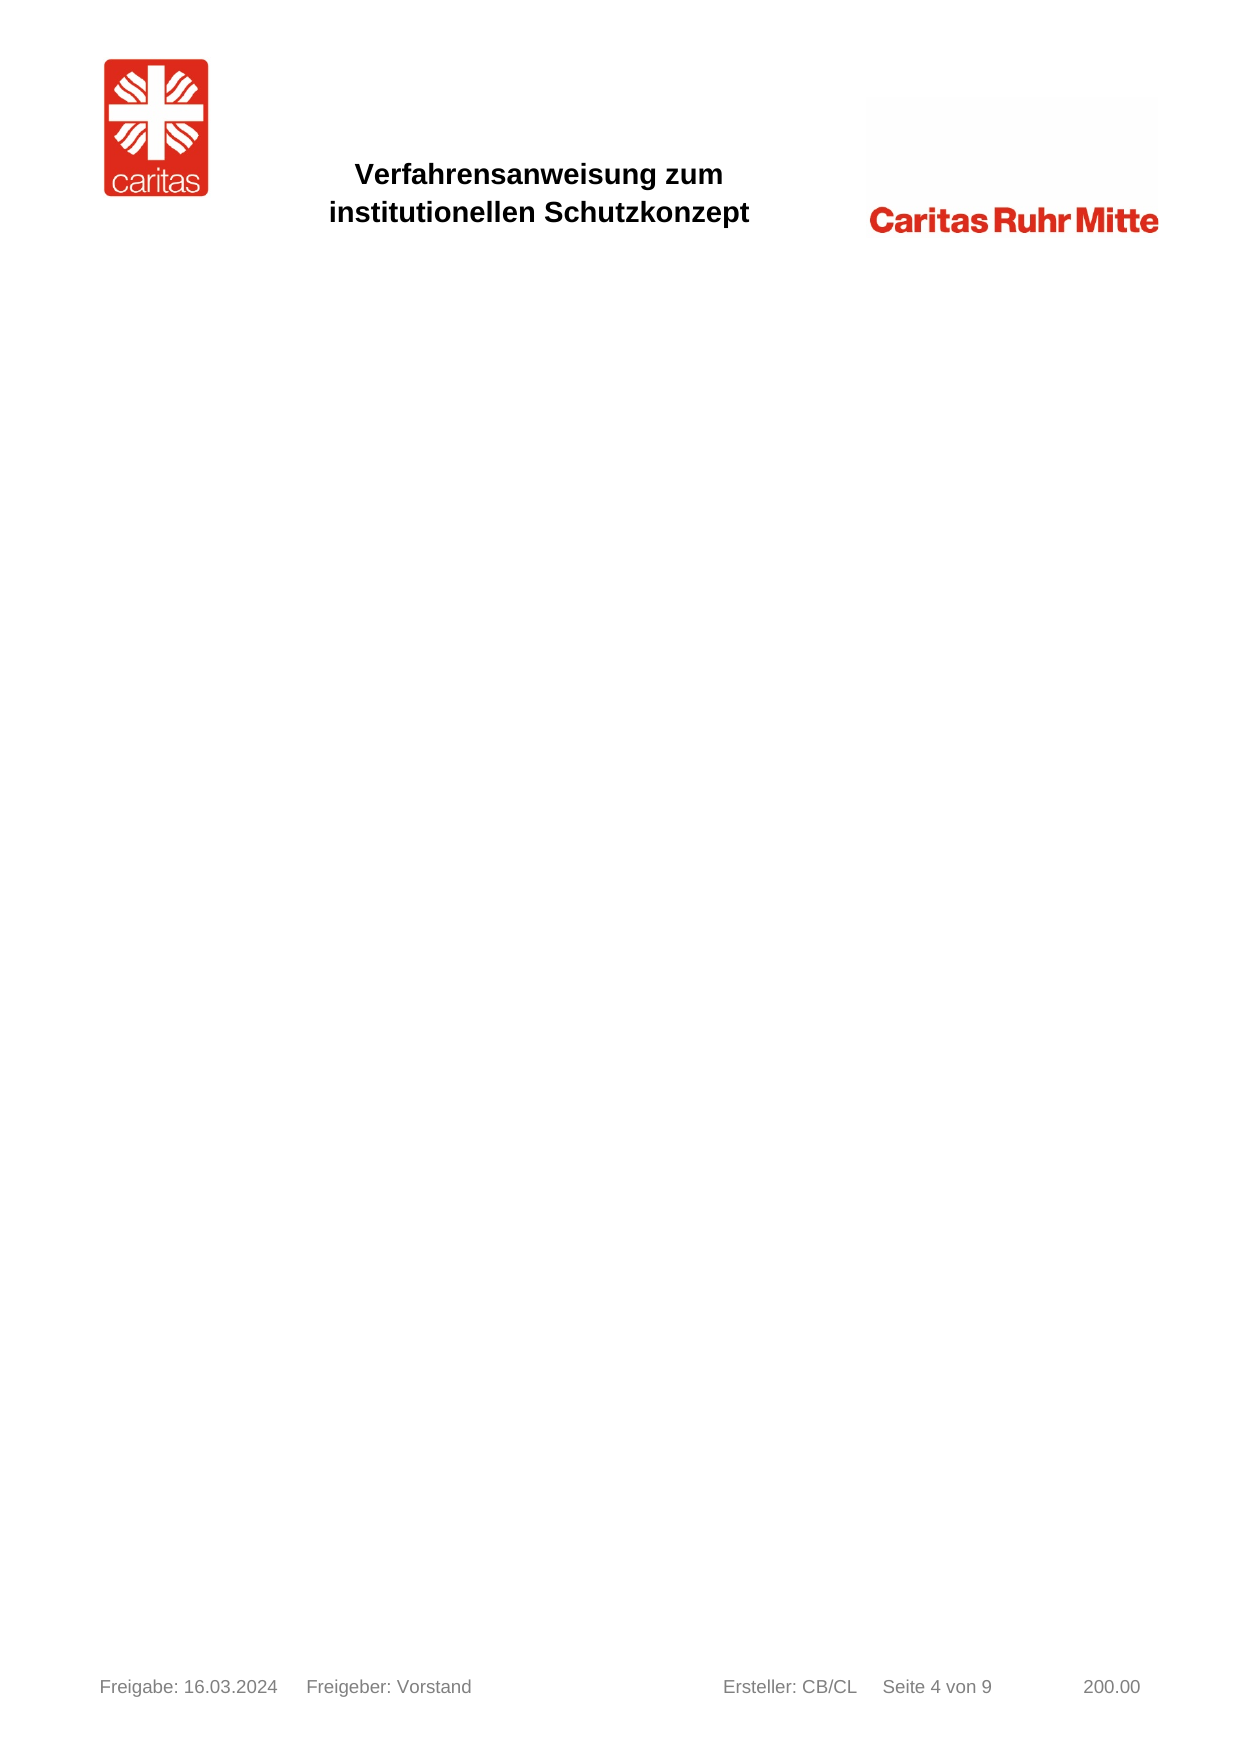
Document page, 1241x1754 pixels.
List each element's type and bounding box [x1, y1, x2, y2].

picture [866, 97, 1159, 238]
picture [102, 57, 211, 198]
